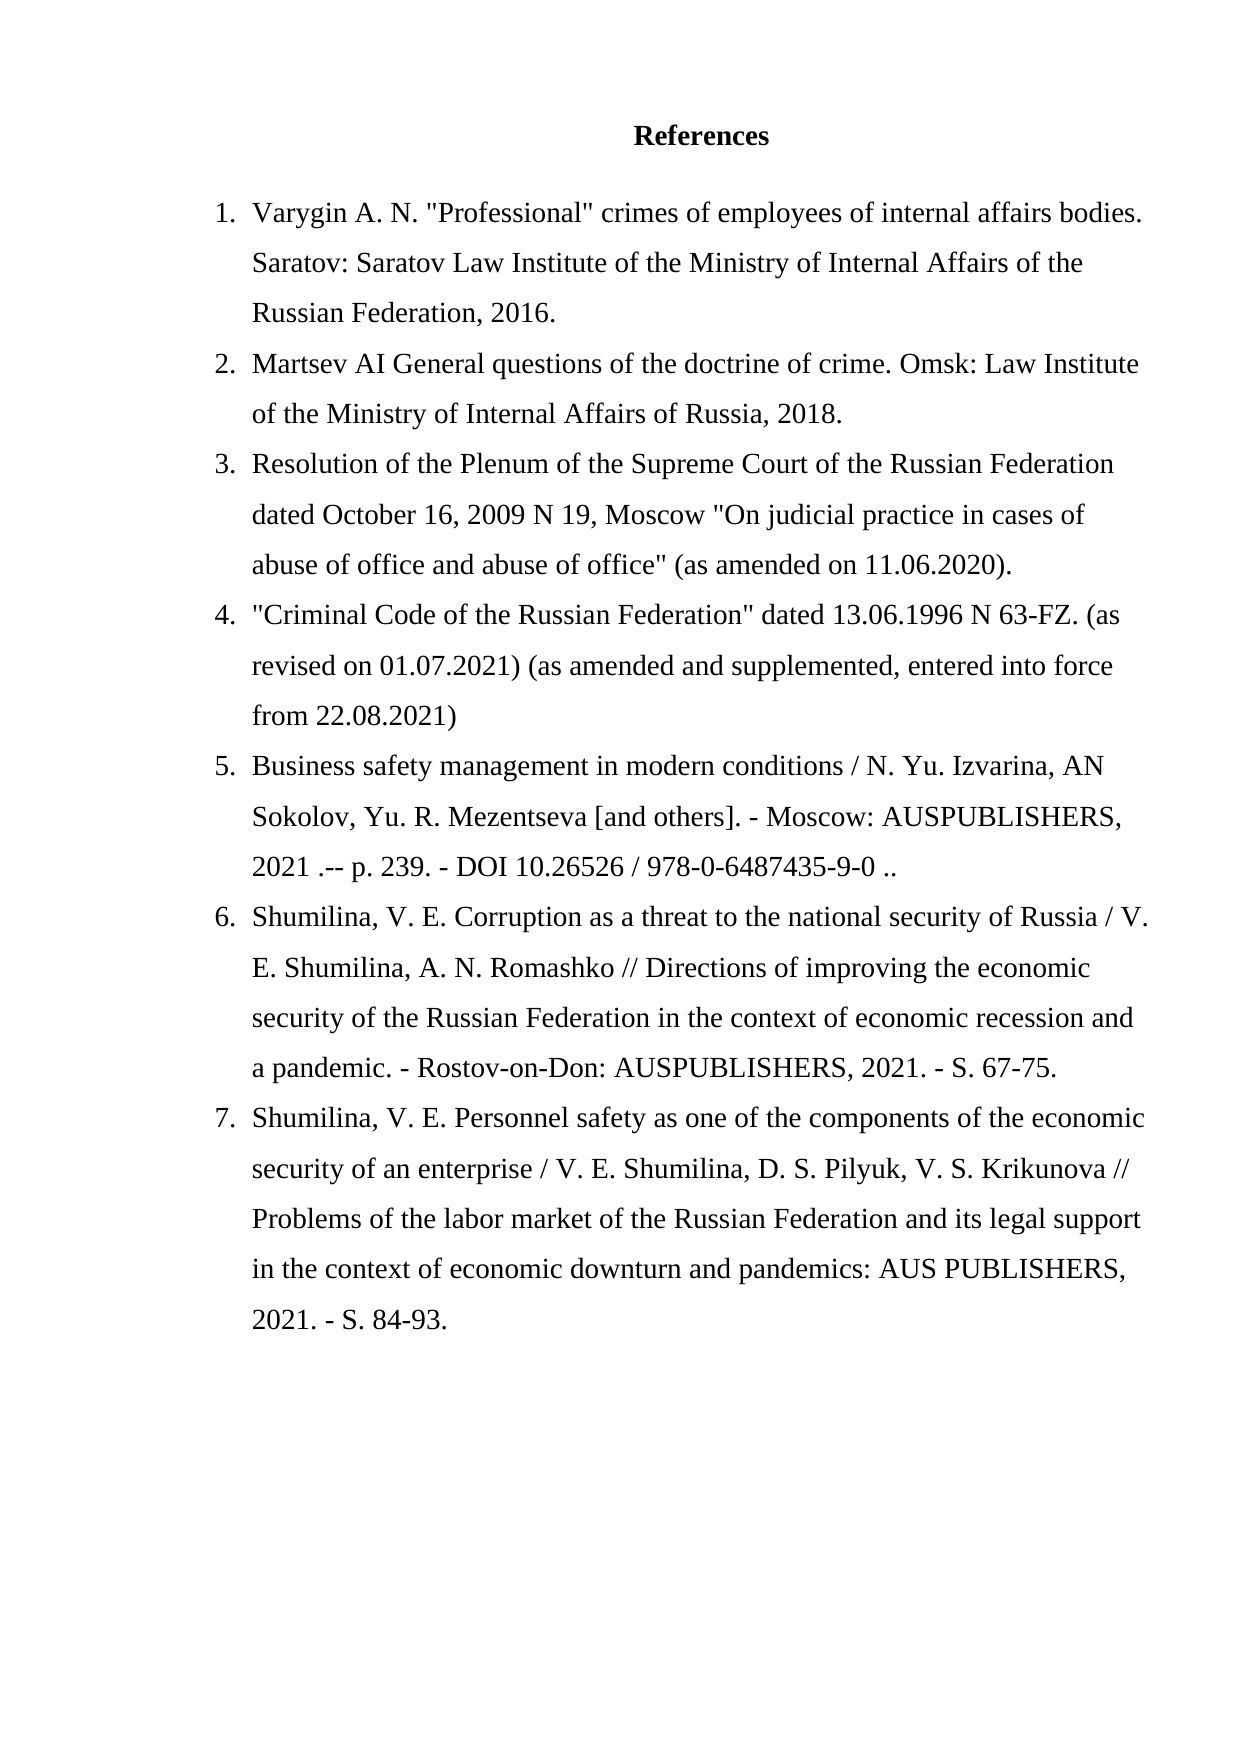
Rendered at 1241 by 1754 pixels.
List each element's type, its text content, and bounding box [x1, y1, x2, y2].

list Shumilina, V. E. Corruption as a threat to the national security of Russia / V. E. Shumilina, A. N. Romashko // Directions of improving the economic security of the Russian Federation in the context of economic recession and a pandemic. - Rostov-on-Don: AUSPUBLISHERS, 2021. - S. 67-75. [214, 899, 1152, 1084]
list "Criminal Code of the Russian Federation" dated 13.06.1996 N 63-FZ. (as revised on 01.07.2021) (as amended and supplemented, entered into force from 22.08.2021) [214, 597, 1152, 732]
list Martsev AI General questions of the doctrine of crime. Omsk: Law Institute of the Ministry of Internal Affairs of Russia, 2018. [214, 346, 1152, 430]
list Varygin A. N. "Professional" crimes of employees of internal affairs bodies. Saratov: Saratov Law Institute of the Ministry of Internal Affairs of the Russian Federation, 2016. [214, 195, 1152, 329]
list Business safety management in modern conditions / N. Yu. Izvarina, AN Sokolov, Yu. R. Mezentseva [and others]. - Moscow: AUSPUBLISHERS, 2021 .-- p. 239. - DOI 10.26526 / 978-0-6487435-9-0 .. [214, 748, 1152, 883]
text References [177, 118, 1152, 152]
list Resolution of the Plenum of the Supreme Court of the Russian Federation dated October 16, 2009 N 19, Moscow "On judicial practice in cases of abuse of office and abuse of office" (as amended on 11.06.2020). [214, 447, 1152, 581]
list Shumilina, V. E. Personnel safety as one of the components of the economic security of an enterprise / V. E. Shumilina, D. S. Pilyuk, V. S. Krikunova // Problems of the labor market of the Russian Federation and its legal support in the context of economic downturn and pandemics: AUS PUBLISHERS, 2021. - S. 84-93. [214, 1101, 1152, 1335]
